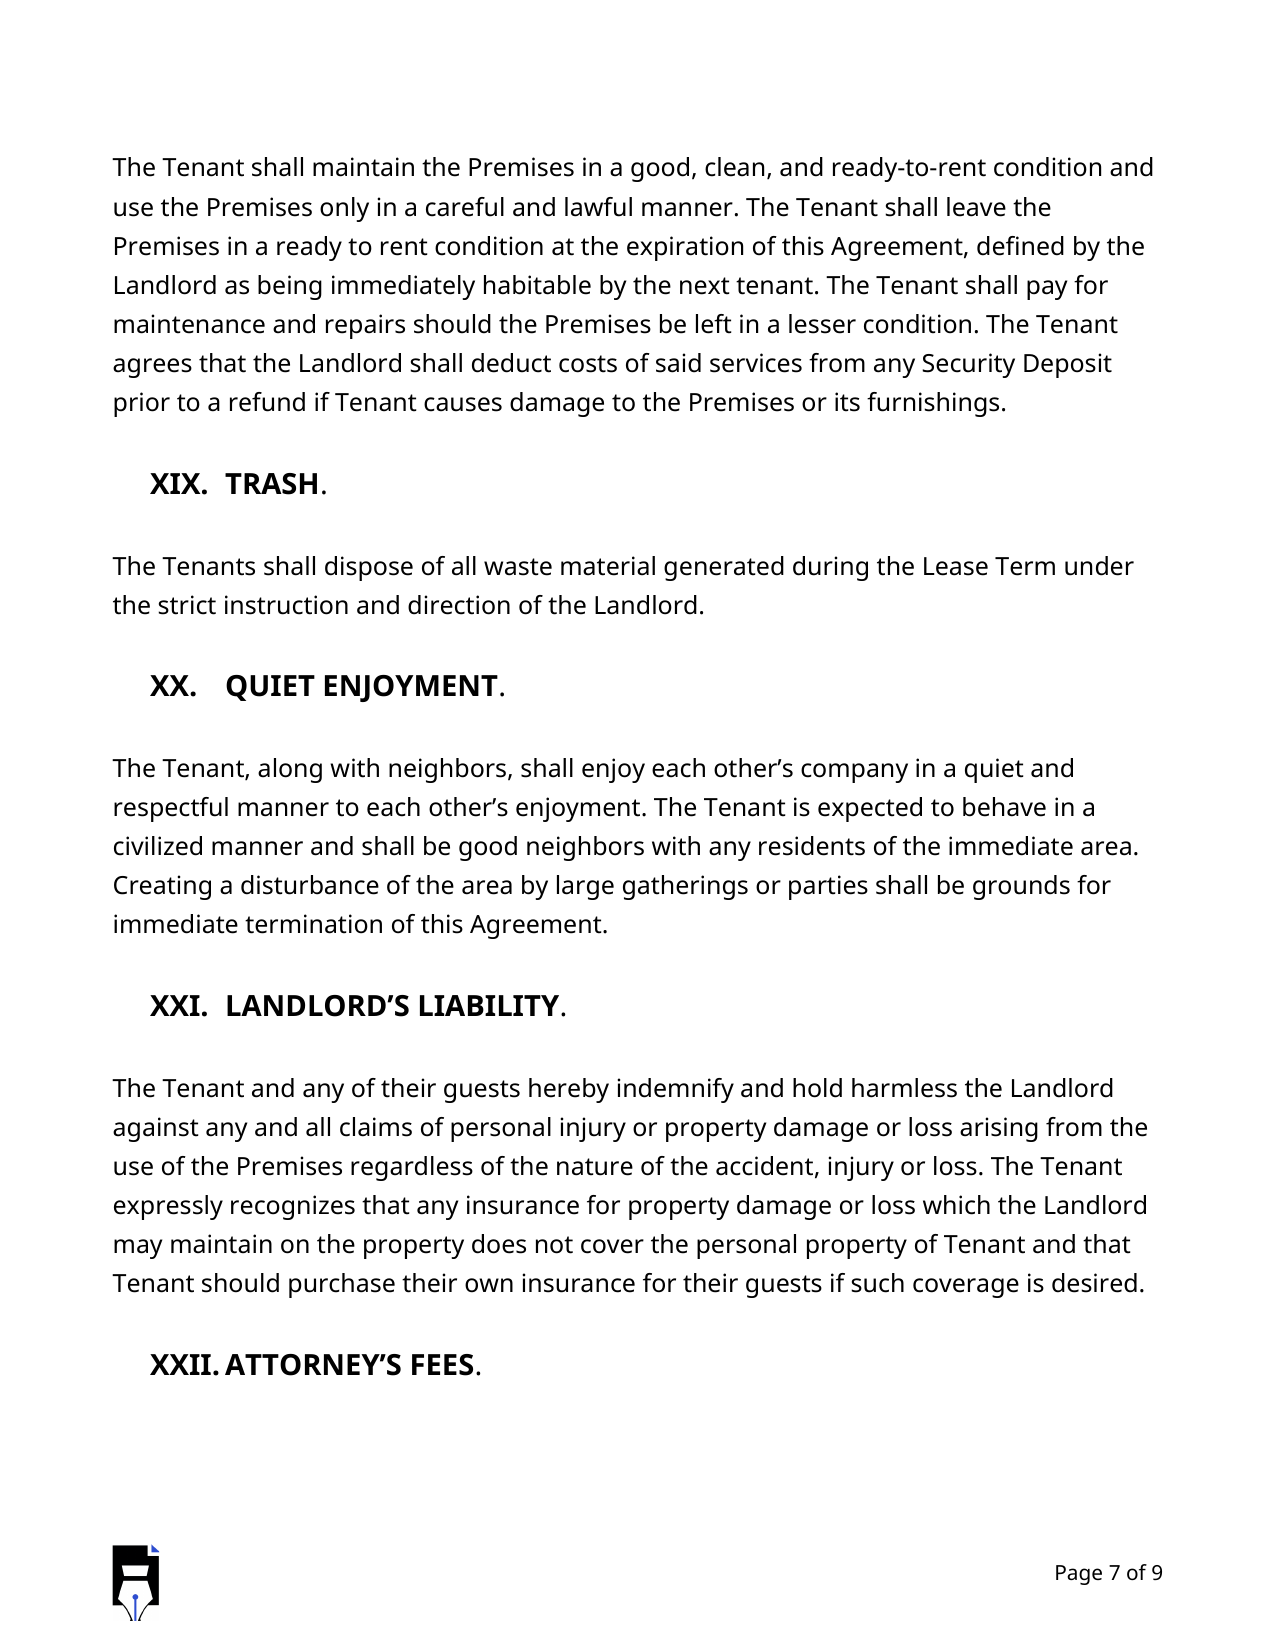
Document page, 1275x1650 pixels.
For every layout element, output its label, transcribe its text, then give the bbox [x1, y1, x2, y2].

text The Tenants shall dispose of all waste material generated during the Lease Term under the strict instruction and direction of the Landlord. [112, 548, 1162, 621]
text The Tenant and any of their guests hereby indemnify and hold harmless the Landlord against any and all claims of personal injury or property damage or loss arising from the use of the Premises regardless of the nature of the accident, injury or loss. The Tenant expressly recognizes that any insurance for property damage or loss which the Landlord may maintain on the property does not cover the personal property of Tenant and that Tenant should purchase their own insurance for their guests if such coverage is desired. [112, 1070, 1162, 1300]
text The Tenant, along with neighbors, shall enjoy each other’s company in a quiet and respectful manner to each other’s enjoyment. The Tenant is expected to behave in a civilized manner and shall be good neighbors with any residents of the immediate area. Creating a disturbance of the area by large gatherings or parties shall be grounds for immediate termination of this Agreement. [112, 750, 1162, 941]
picture [112, 1544, 160, 1621]
list QUIET ENJOYMENT. [150, 666, 1162, 705]
text The Tenant shall maintain the Premises in a good, clean, and ready-to-rent condition and use the Premises only in a careful and lawful manner. The Tenant shall leave the Premises in a ready to rent condition at the expiration of this Agreement, defined by the Landlord as being immediately habitable by the next tenant. The Tenant shall pay for maintenance and repairs should the Premises be left in a lesser condition. The Tenant agrees that the Landlord shall deduct costs of said services from any Security Deposit prior to a refund if Tenant causes damage to the Premises or its furnishings. [112, 150, 1162, 419]
list TRASH. [150, 463, 1162, 503]
list ATTORNEY’S FEES. [150, 1344, 1162, 1384]
list LANDLORD’S LIABILITY. [150, 985, 1162, 1025]
